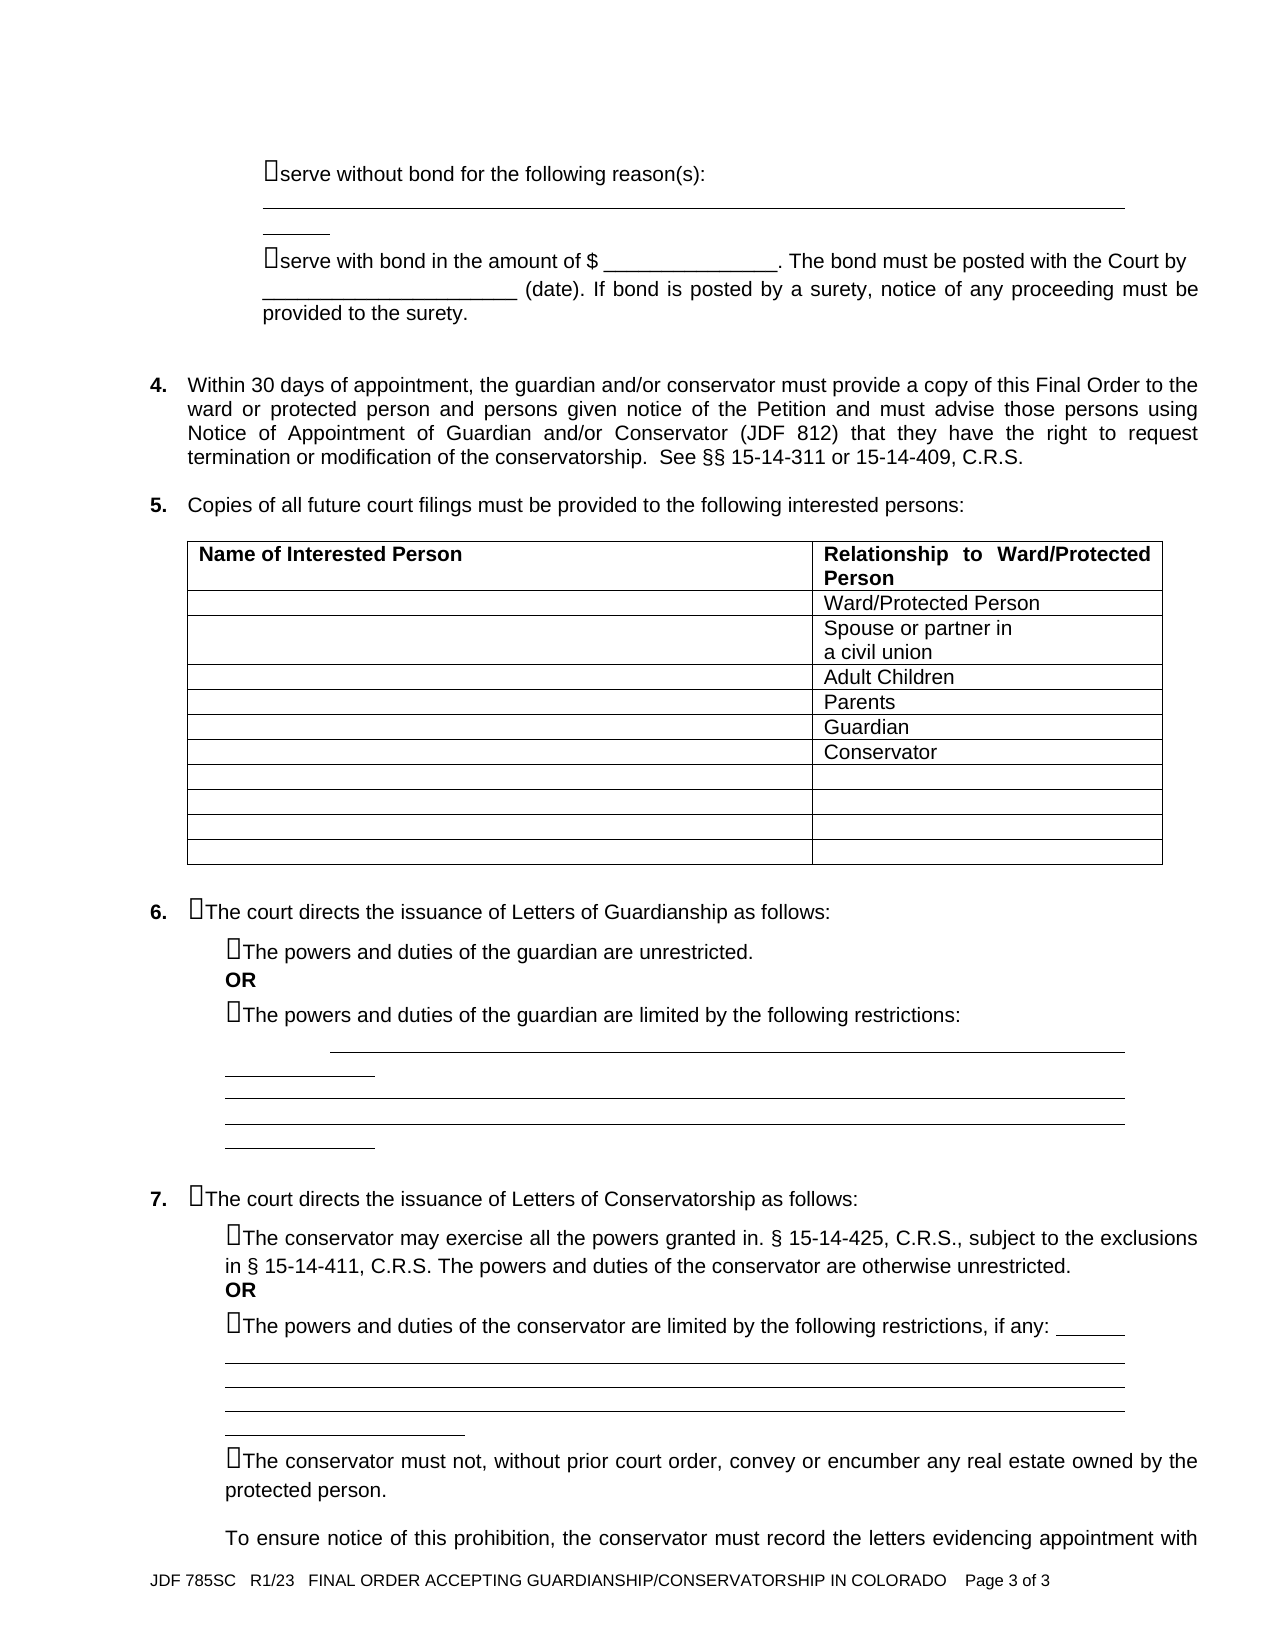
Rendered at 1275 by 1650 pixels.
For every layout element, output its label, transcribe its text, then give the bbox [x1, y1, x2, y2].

text The powers and duties of the guardian are unrestricted. [225, 928, 1200, 968]
table_cell [188, 740, 812, 763]
list The court directs the issuance of Letters of Conservatorship as follows: [150, 1175, 1200, 1214]
table_cell [813, 840, 1162, 863]
text The powers and duties of the guardian are limited by the following restrictions: [225, 992, 1200, 1079]
table_cell [813, 765, 1162, 788]
list Within 30 days of appointment, the guardian and/or conservator must provide a copy of this Final Order to the ward or protected person and persons given notice of the Petition and must advise those persons using Notice of Appointment of Guardian and/or Conservator (JDF 812) that they have the right to request termination or modification of the conservatorship. See §§ 15-14-311 or 15-14-409, C.R.S. [150, 373, 1200, 469]
text ______________________ (date). If bond is posted by a surety, notice of any proceeding must be provided to the surety. [262, 277, 1200, 325]
table_cell [188, 765, 812, 788]
table_cell Adult Children [813, 665, 1162, 688]
text serve with bond in the amount of $ _______________. The bond must be posted with the Court by [262, 237, 1200, 277]
text OR [225, 1278, 1200, 1302]
table_cell [813, 790, 1162, 813]
list Copies of all future court filings must be provided to the following interested persons: [150, 493, 1200, 517]
text serve without bond for the following reason(s): [262, 150, 1200, 190]
text The powers and duties of the conservator are limited by the following restrictions, if any: [225, 1302, 1200, 1438]
table_cell [188, 591, 812, 614]
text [225, 1525, 1200, 1549]
table_cell [188, 815, 812, 838]
table_cell [188, 790, 812, 813]
text The conservator must not, without prior court order, convey or encumber any real estate owned by the protected person. [225, 1438, 1200, 1501]
table_cell [188, 616, 812, 663]
table_cell Spouse or partner in a civil union [813, 616, 1162, 663]
list The court directs the issuance of Letters of Guardianship as follows: [150, 888, 1200, 928]
table_cell [188, 665, 812, 688]
table_cell [813, 815, 1162, 838]
table_cell [188, 690, 812, 713]
table_cell Guardian [813, 715, 1162, 738]
text The conservator may exercise all the powers granted in. § 15-14-425, C.R.S., subject to the exclusions in § 15-14-411, C.R.S. The powers and duties of the conservator are otherwise unrestricted. [225, 1214, 1200, 1278]
table_cell [188, 715, 812, 738]
table_cell Conservator [813, 740, 1162, 763]
table_cell Parents [813, 690, 1162, 713]
table_cell [188, 840, 812, 863]
table_cell Ward/Protected Person [813, 591, 1162, 614]
table_header Relationship to Ward/Protected Person [813, 542, 1162, 589]
table_header Name of Interested Person [188, 542, 812, 589]
text OR [225, 968, 1200, 992]
